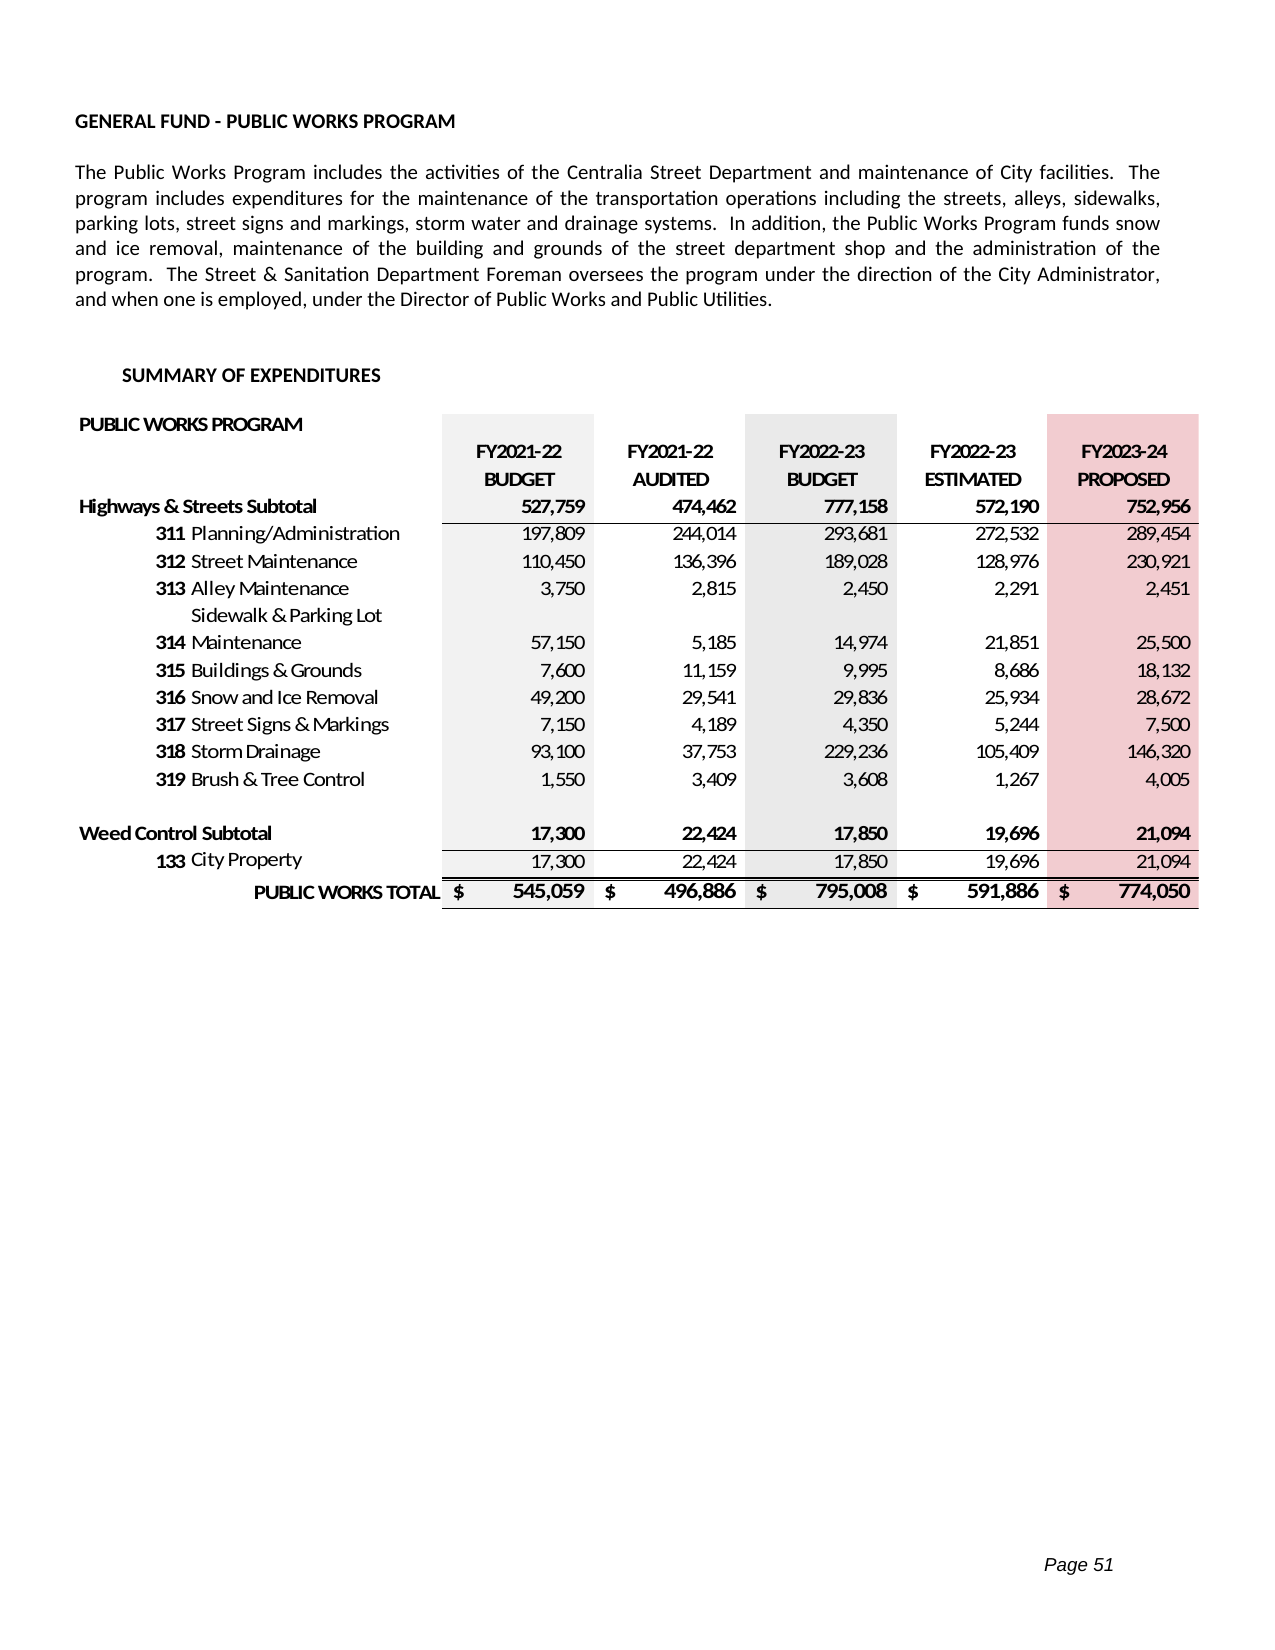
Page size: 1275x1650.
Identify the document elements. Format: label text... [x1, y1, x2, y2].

text GENERAL FUND - PUBLIC WORKS PROGRAM [75, 108, 1162, 134]
text SUMMARY OF EXPENDITURES [122, 363, 1200, 388]
text The Public Works Program includes the activities of the Centralia Street Department and maintenance of City facilities. The program includes expenditures for the maintenance of the transportation operations including the streets, alleys, sidewalks, parking lots, street signs and markings, storm water and drainage systems. In addition, the Public Works Program funds snow and ice removal, maintenance of the building and grounds of the street department shop and the administration of the program. The Street & Sanitation Department Foreman oversees the program under the direction of the City Administrator, and when one is employed, under the Director of Public Works and Public Utilities. [75, 159, 1162, 312]
